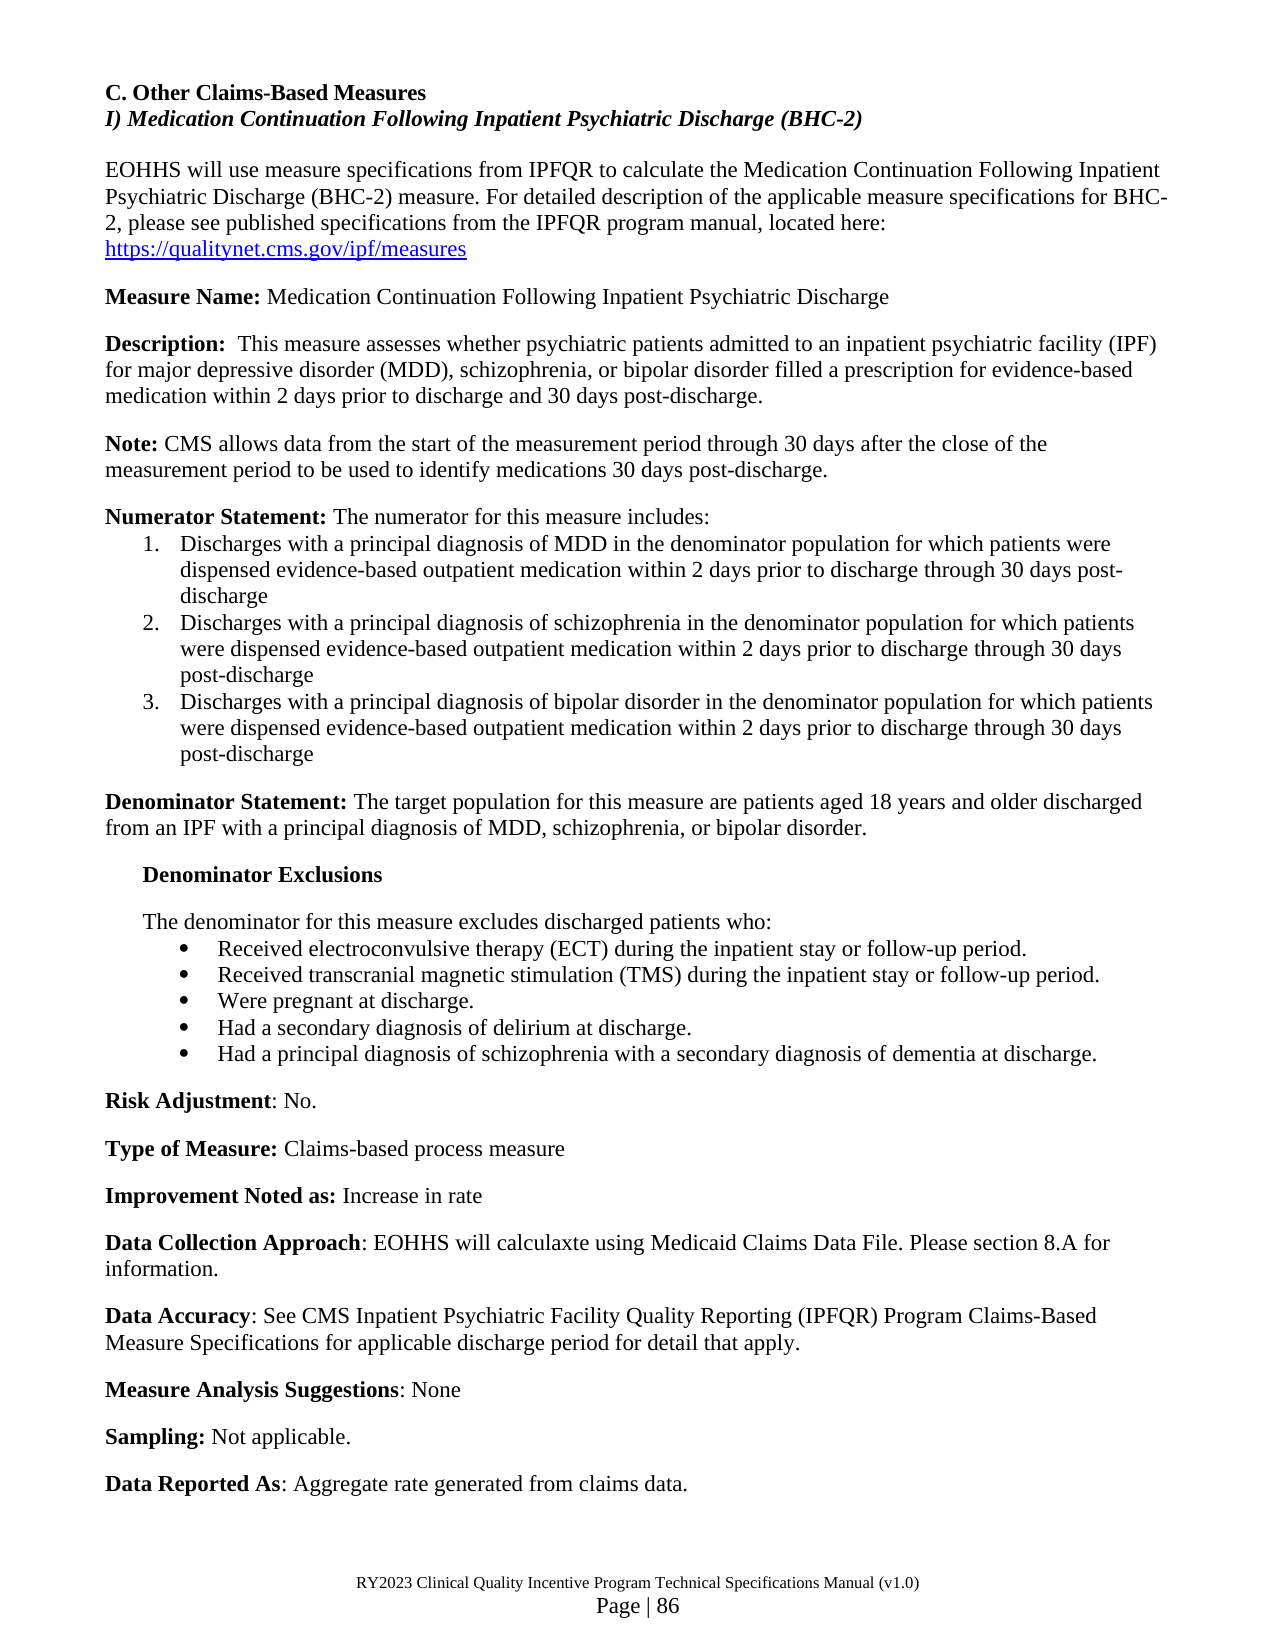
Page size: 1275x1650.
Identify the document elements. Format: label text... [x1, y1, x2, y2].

text Description: This measure assesses whether psychiatric patients admitted to an inpatient psychiatric facility (IPF) for major depressive disorder (MDD), schizophrenia, or bipolar disorder filled a prescription for evidence-based medication within 2 days prior to discharge and 30 days post-discharge. [105, 330, 1170, 409]
text Numerator Statement: The numerator for this measure includes: [105, 503, 1170, 530]
text Data Accuracy: See CMS Inpatient Psychiatric Facility Quality Reporting (IPFQR) Program Claims-Based Measure Specifications for applicable discharge period for detail that apply. [105, 1302, 1170, 1355]
text The denominator for this measure excludes discharged patients who: [142, 908, 1170, 935]
text Denominator Exclusions [142, 861, 1170, 888]
text Measure Analysis Suggestions: None [105, 1376, 1170, 1402]
list Had a principal diagnosis of schizophrenia with a secondary diagnosis of dementia at discharge. [180, 1040, 1170, 1067]
text EOHHS will use measure specifications from IPFQR to calculate the Medication Continuation Following Inpatient Psychiatric Discharge (BHC-2) measure. For detailed description of the applicable measure specifications for BHC-2, please see published specifications from the IPFQR program manual, located here: https://qualitynet.cms.gov/ipf/measures [105, 156, 1170, 262]
list Discharges with a principal diagnosis of schizophrenia in the denominator population for which patients were dispensed evidence-based outpatient medication within 2 days prior to discharge through 30 days post-discharge [142, 609, 1170, 688]
text Denominator Statement: The target population for this measure are patients aged 18 years and older discharged from an IPF with a principal diagnosis of MDD, schizophrenia, or bipolar disorder. [868, 788, 1170, 840]
list Received transcranial magnetic stimulation (TMS) during the inpatient stay or follow-up period. [180, 961, 1170, 987]
text Improvement Noted as: Increase in rate [105, 1182, 1170, 1208]
list Discharges with a principal diagnosis of MDD in the denominator population for which patients were dispensed evidence-based outpatient medication within 2 days prior to discharge through 30 days post-discharge [142, 530, 1170, 609]
text Type of Measure: Claims-based process measure [105, 1134, 1170, 1161]
text Data Collection Approach: EOHHS will calculaxte using Medicaid Claims Data File. Please section 8.A for information. [105, 1229, 1170, 1282]
text Measure Name: Medication Continuation Following Inpatient Psychiatric Discharge [105, 283, 1170, 309]
text Note: CMS allows data from the start of the measurement period through 30 days after the close of the measurement period to be used to identify medications 30 days post-discharge. [105, 430, 1170, 482]
list Had a secondary diagnosis of delirium at discharge. [180, 1014, 1170, 1040]
text Sampling: Not applicable. [105, 1423, 1170, 1449]
subtitle C. Other Claims-Based Measures [105, 79, 1170, 105]
text Risk Adjustment: No. [105, 1087, 1170, 1114]
list Received electroconvulsive therapy (ECT) during the inpatient stay or follow-up period. [180, 935, 1170, 961]
list Discharges with a principal diagnosis of bipolar disorder in the denominator population for which patients were dispensed evidence-based outpatient medication within 2 days prior to discharge through 30 days post-discharge [142, 688, 1170, 767]
text Data Reported As: Aggregate rate generated from claims data. [105, 1470, 1170, 1497]
subtitle I) Medication Continuation Following Inpatient Psychiatric Discharge (BHC-2) [105, 105, 1170, 132]
list Were pregnant at discharge. [180, 987, 1170, 1014]
